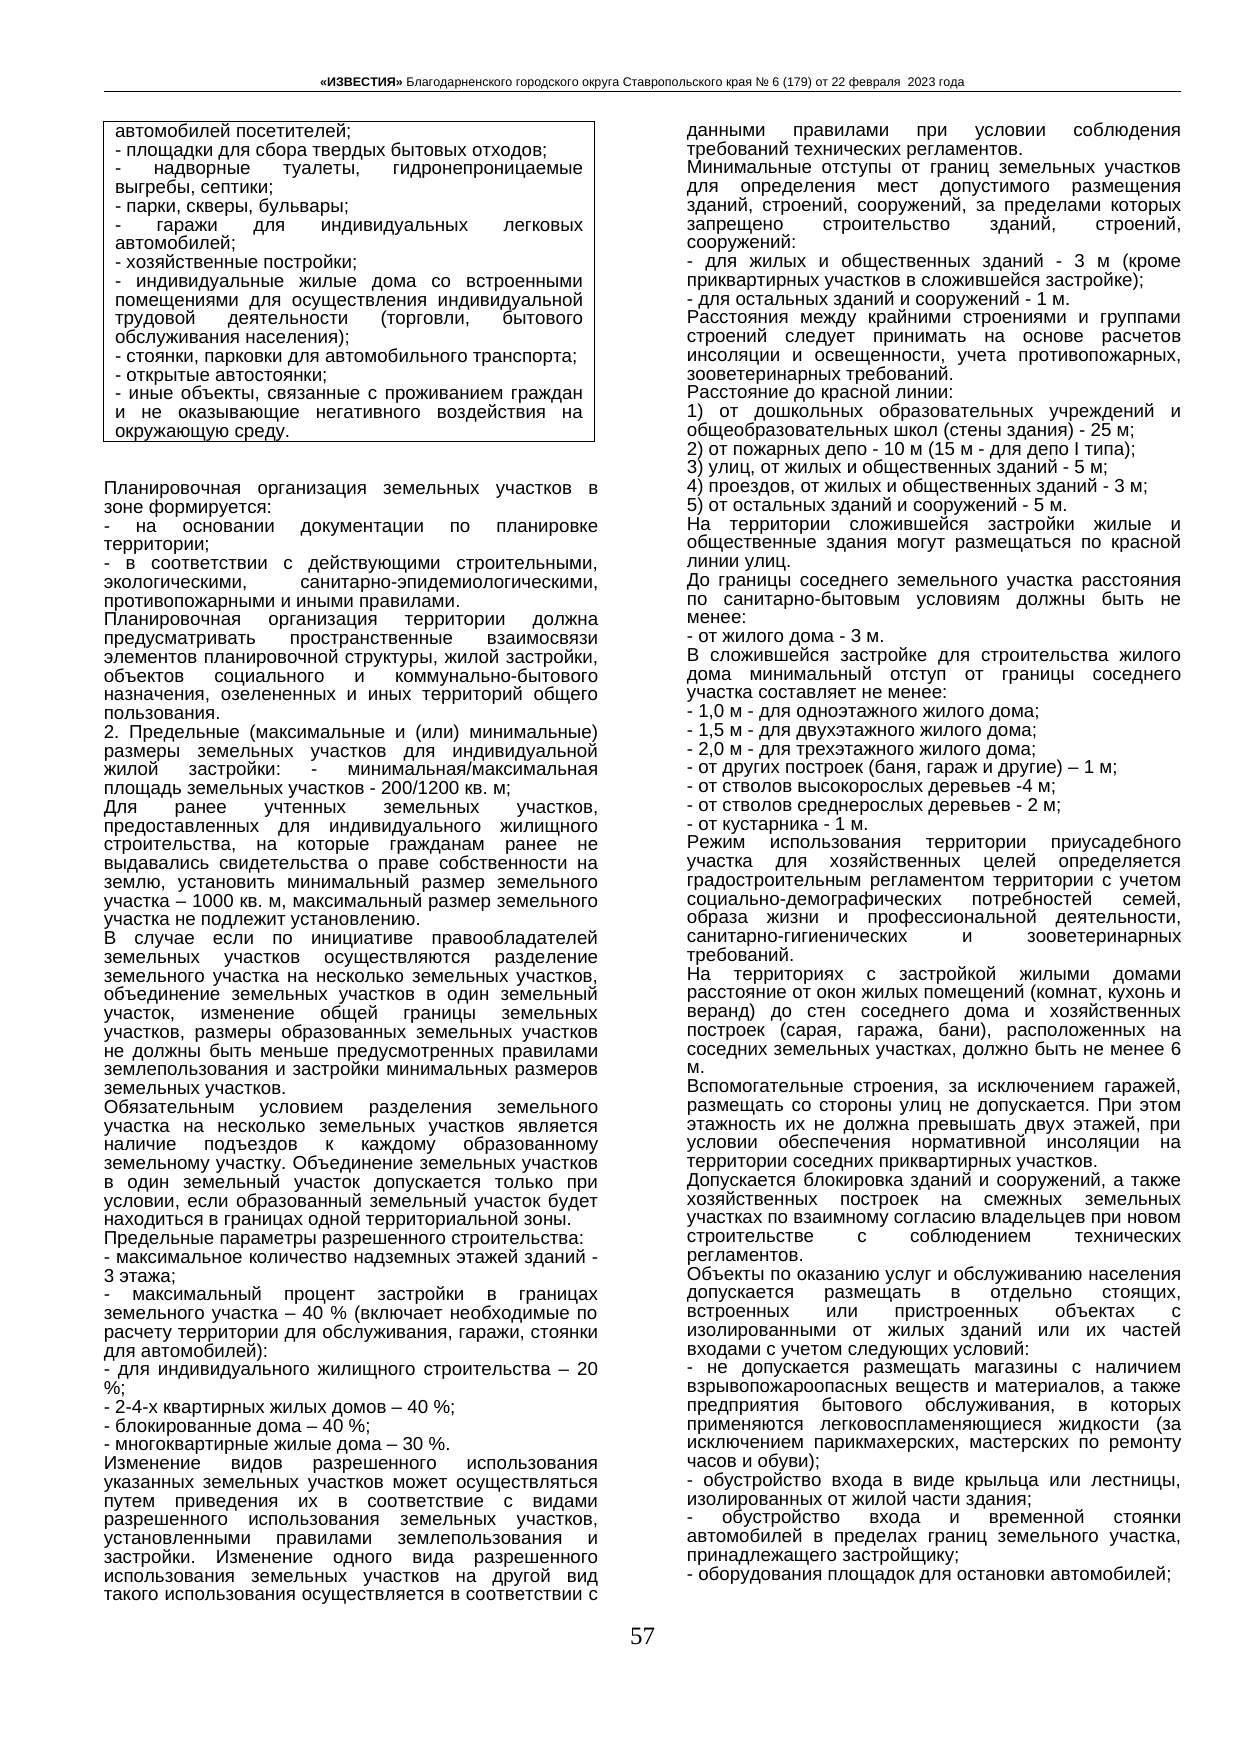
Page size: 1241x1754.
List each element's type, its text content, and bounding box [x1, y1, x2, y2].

text - многоквартирные жилые дома – 30 %. [103, 1436, 598, 1454]
text 1) от дошкольных образовательных учреждений и общеобразовательных школ (стены здания) - 25 м; [687, 402, 1181, 440]
text - от других построек (баня, гараж и другие) – 1 м; [687, 759, 872, 777]
text Расстояния между крайними строениями и группами строений следует принимать на основе расчетов инсоляции и освещенности, учета противопожарных, зооветеринарных требований. [687, 309, 1181, 384]
text Для ранее учтенных земельных участков, предоставленных для индивидуального жилищного строительства, на которые гражданам ранее не выдавались свидетельства о праве собственности на землю, установить минимальный размер земельного участка – 1000 кв. м, максимальный размер земельного участка не подлежит установлению. [103, 798, 598, 929]
text - 1,5 м - для двухэтажного жилого дома; [687, 721, 1181, 740]
text Планировочная организация земельных участков в зоне формируется: [103, 479, 598, 517]
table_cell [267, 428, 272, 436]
text - оборудования площадок для остановки автомобилей; [687, 1565, 1181, 1584]
text В случае если по инициативе правообладателей земельных участков осуществляются разделение земельного участка на несколько земельных участков, объединение земельных участков в один земельный участок, изменение общей границы земельных участков, размеры образованных земельных участков не должны быть меньше предусмотренных правилами землепользования и застройки минимальных размеров земельных участков. [103, 929, 598, 1098]
text - максимальный процент застройки в границах земельного участка – 40 % (включает необходимые по расчету территории для обслуживания, гаражи, стоянки для автомобилей): [103, 1286, 598, 1361]
text До границы соседнего земельного участка расстояния по санитарно-бытовым условиям должны быть не менее: [687, 571, 1181, 627]
text Объекты по оказанию услуг и обслуживанию населения допускается размещать в отдельно стоящих, встроенных или пристроенных объектах с изолированными от жилых зданий или их частей входами с учетом следующих условий: [687, 1265, 1181, 1359]
text - от кустарника - 1 м. [687, 815, 1181, 834]
text В сложившейся застройке для строительства жилого дома минимальный отступ от границы соседнего участка составляет не менее: [687, 646, 1181, 702]
text На территориях с застройкой жилыми домами расстояние от окон жилых помещений (комнат, кухонь и веранд) до стен соседнего дома и хозяйственных построек (сарая, гаража, бани), расположенных на соседних земельных участках, должно быть не менее 6 м. [687, 965, 1181, 1077]
text - 2,0 м - для трехэтажного жилого дома; [687, 740, 1181, 759]
text - не допускается размещать магазины с наличием взрывопожароопасных веществ и материалов, а также предприятия бытового обслуживания, в которых применяются легковоспламеняющиеся жидкости (за исключением парикмахерских, мастерских по ремонту часов и обуви); [687, 1359, 1181, 1471]
text Расстояние до красной линии: [687, 384, 1181, 402]
text - от стволов высокорослых деревьев -4 м; [687, 777, 1181, 796]
text 3) улиц, от жилых и общественных зданий - 5 м; [699, 459, 1181, 477]
text 2. Предельные (максимальные и (или) минимальные) размеры земельных участков для индивидуальной жилой застройки: - минимальная/максимальная площадь земельных участков - 200/1200 кв. м; [103, 723, 598, 798]
text - 2-4-х квартирных жилых домов – 40 %; [103, 1398, 598, 1417]
text - обустройство входа в виде крыльца или лестницы, изолированных от жилой части здания; [687, 1471, 1181, 1509]
text - блокированные дома – 40 %; [103, 1417, 598, 1436]
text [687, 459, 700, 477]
text - 1,0 м - для одноэтажного жилого дома; [687, 702, 1181, 721]
text - на основании документации по планировке территории; [103, 517, 598, 554]
text - обустройство входа и временной стоянки автомобилей в пределах границ земельного участка, принадлежащего застройщику; [687, 1509, 1181, 1565]
text - максимальное количество надземных этажей зданий - 3 этажа; [103, 1248, 598, 1286]
text - от жилого дома - 3 м. [687, 627, 1181, 646]
text Допускается блокировка зданий и сооружений, а также хозяйственных построек на смежных земельных участках по взаимному согласию владельцев при новом строительстве с соблюдением технических регламентов. [687, 1171, 1181, 1265]
text - для жилых и общественных зданий - 3 м (кроме приквартирных участков в сложившейся застройке); [687, 252, 1181, 290]
text 2) от пожарных депо - 10 м (15 м - для депо I типа); [687, 440, 1181, 459]
text Изменение видов разрешенного использования указанных земельных участков может осуществляться путем приведения их в соответствие с видами разрешенного использования земельных участков, установленными правилами землепользования и застройки. Изменение одного вида разрешенного использования земельных участков на другой вид такого использования осуществляется в соответствии с данными правилами при условии соблюдения требований технических регламентов. [103, 1454, 598, 1604]
text Минимальные отступы от границ земельных участков для определения мест допустимого размещения зданий, строений, сооружений, за пределами которых запрещено строительство зданий, строений, сооружений: [687, 159, 1181, 252]
text Режим использования территории приусадебного участка для хозяйственных целей определяется градостроительным регламентом территории с учетом социально-демографических потребностей семей, образа жизни и профессиональной деятельности, санитарно-гигиенических и зооветеринарных требований. [687, 834, 1181, 965]
text Предельные параметры разрешенного строительства: [103, 1229, 598, 1248]
text - от других построек (баня, гараж и другие) – 1 м; [871, 759, 1059, 777]
text Обязательным условием разделения земельного участка на несколько земельных участков является наличие подъездов к каждому образованному земельному участку. Объединение земельных участков в один земельный участок допускается только при условии, если образованный земельный участок будет находиться в границах одной территориальной зоны. [103, 1098, 598, 1229]
text Вспомогательные строения, за исключением гаражей, размещать со стороны улиц не допускается. При этом этажность их не должна превышать двух этажей, при условии обеспечения нормативной инсоляции на территории соседних приквартирных участков. [687, 1077, 1181, 1171]
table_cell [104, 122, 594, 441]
text 5) от остальных зданий и сооружений - 5 м. [687, 496, 1181, 515]
text - для индивидуального жилищного строительства – 20 %; [103, 1361, 598, 1398]
text Планировочная организация территории должна предусматривать пространственные взаимосвязи элементов планировочной структуры, жилой застройки, объектов социального и коммунально-бытового назначения, озелененных и иных территорий общего пользования. [103, 611, 598, 723]
text - в соответствии с действующими строительными, экологическими, санитарно-эпидемиологическими, противопожарными и иными правилами. [103, 554, 598, 611]
text 4) проездов, от жилых и общественных зданий - 3 м; [687, 477, 1181, 496]
text - от стволов среднерослых деревьев - 2 м; [687, 796, 1181, 815]
text - для остальных зданий и сооружений - 1 м. [687, 290, 1181, 309]
text На территории сложившейся застройки жилые и общественные здания могут размещаться по красной линии улиц. [687, 515, 1181, 571]
